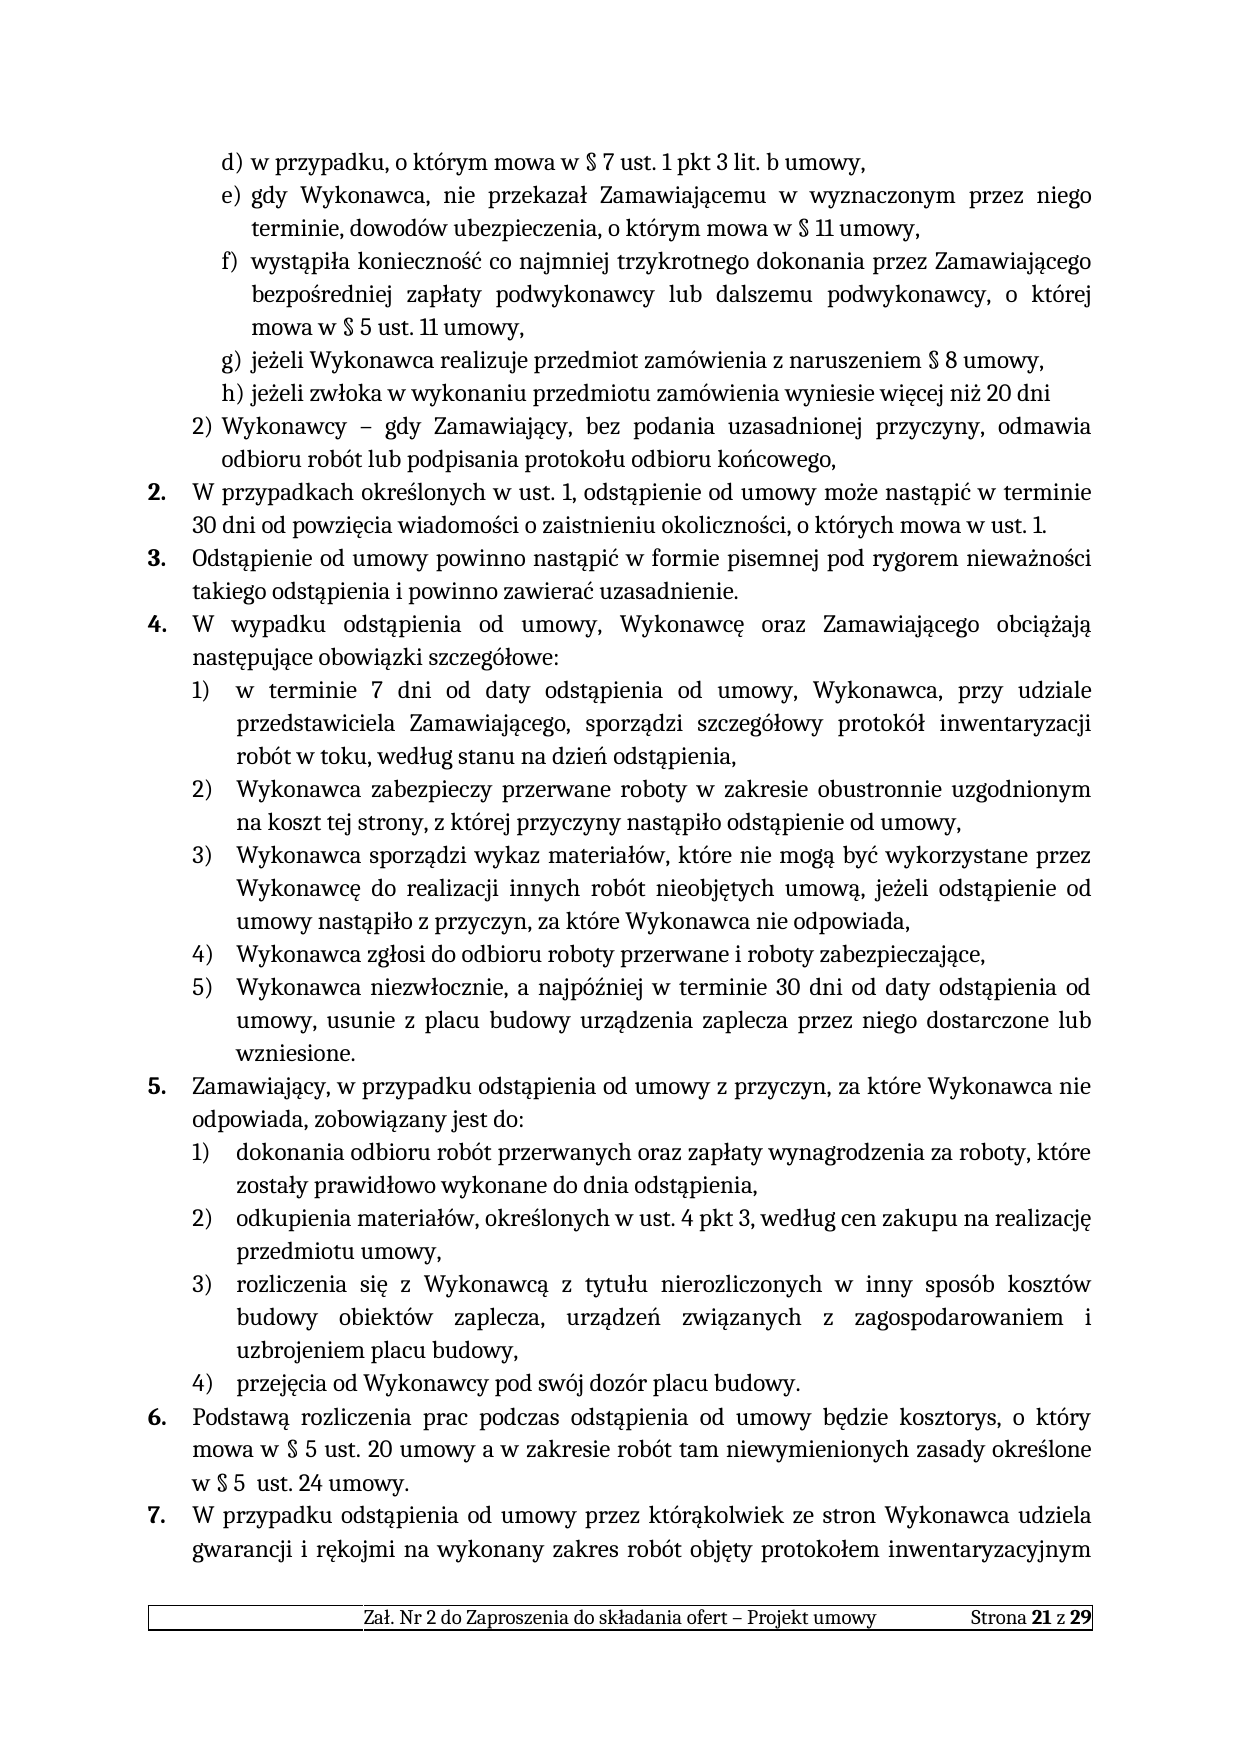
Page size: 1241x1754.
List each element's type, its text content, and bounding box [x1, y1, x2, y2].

list Wykonawcy – gdy Zamawiający, bez podania uzasadnionej przyczyny, odmawia odbioru robót lub podpisania protokołu odbioru końcowego, [192, 412, 1093, 473]
list Wykonawca niezwłocznie, a najpóźniej w terminie 30 dni od daty odstąpienia od umowy, usunie z placu budowy urządzenia zaplecza przez niego dostarczone lub wzniesione. [192, 973, 1093, 1068]
list rozliczenia się z Wykonawcą z tytułu nierozliczonych w inny sposób kosztów budowy obiektów zaplecza, urządzeń związanych z zagospodarowaniem i uzbrojeniem placu budowy, [192, 1270, 1093, 1365]
list odkupienia materiałów, określonych w ust. 4 pkt 3, według cen zakupu na realizację przedmiotu umowy, [192, 1204, 1093, 1266]
list w terminie 7 dni od daty odstąpienia od umowy, Wykonawca, przy udziale przedstawiciela Zamawiającego, sporządzi szczegółowy protokół inwentaryzacji robót w toku, według stanu na dzień odstąpienia, [192, 676, 1093, 771]
list dokonania odbioru robót przerwanych oraz zapłaty wynagrodzenia za roboty, które zostały prawidłowo wykonane do dnia odstąpienia, [192, 1138, 1093, 1200]
list W przypadkach określonych w ust. 1, odstąpienie od umowy może nastąpić w terminie 30 dni od powzięcia wiadomości o zaistnieniu okoliczności, o których mowa w ust. 1. [148, 478, 1093, 539]
list przejęcia od Wykonawcy pod swój dozór placu budowy. [192, 1369, 1093, 1398]
list Odstąpienie od umowy powinno nastąpić w formie pisemnej pod rygorem nieważności takiego odstąpienia i powinno zawierać uzasadnienie. [148, 544, 1093, 606]
list wystąpiła konieczność co najmniej trzykrotnego dokonania przez Zamawiającego bezpośredniej zapłaty podwykonawcy lub dalszemu podwykonawcy, o której mowa w § 5 ust. 11 umowy, [221, 247, 1093, 341]
list Wykonawca sporządzi wykaz materiałów, które nie mogą być wykorzystane przez Wykonawcę do realizacji innych robót nieobjętych umową, jeżeli odstąpienie od umowy nastąpiło z przyczyn, za które Wykonawca nie odpowiada, [192, 841, 1093, 936]
list jeżeli Wykonawca realizuje przedmiot zamówienia z naruszeniem § 8 umowy, [221, 346, 1093, 374]
list jeżeli zwłoka w wykonaniu przedmiotu zamówienia wyniesie więcej niż 20 dni [221, 379, 1093, 407]
list Podstawą rozliczenia prac podczas odstąpienia od umowy będzie kosztorys, o który mowa w § 5 ust. 20 umowy a w zakresie robót tam niewymienionych zasady określone w § 5 ust. 24 umowy. [148, 1402, 1093, 1497]
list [148, 1501, 1093, 1563]
list w przypadku, o którym mowa w § 7 ust. 1 pkt 3 lit. b umowy, [221, 148, 1093, 176]
list W wypadku odstąpienia od umowy, Wykonawcę oraz Zamawiającego obciążają następujące obowiązki szczegółowe: [148, 610, 1093, 672]
list Zamawiający, w przypadku odstąpienia od umowy z przyczyn, za które Wykonawca nie odpowiada, zobowiązany jest do: [148, 1072, 1093, 1134]
list Wykonawca zgłosi do odbioru roboty przerwane i roboty zabezpieczające, [192, 940, 1093, 969]
list gdy Wykonawca, nie przekazał Zamawiającemu w wyznaczonym przez niego terminie, dowodów ubezpieczenia, o którym mowa w § 11 umowy, [221, 181, 1093, 242]
list Wykonawca zabezpieczy przerwane roboty w zakresie obustronnie uzgodnionym na koszt tej strony, z której przyczyny nastąpiło odstąpienie od umowy, [192, 775, 1093, 837]
